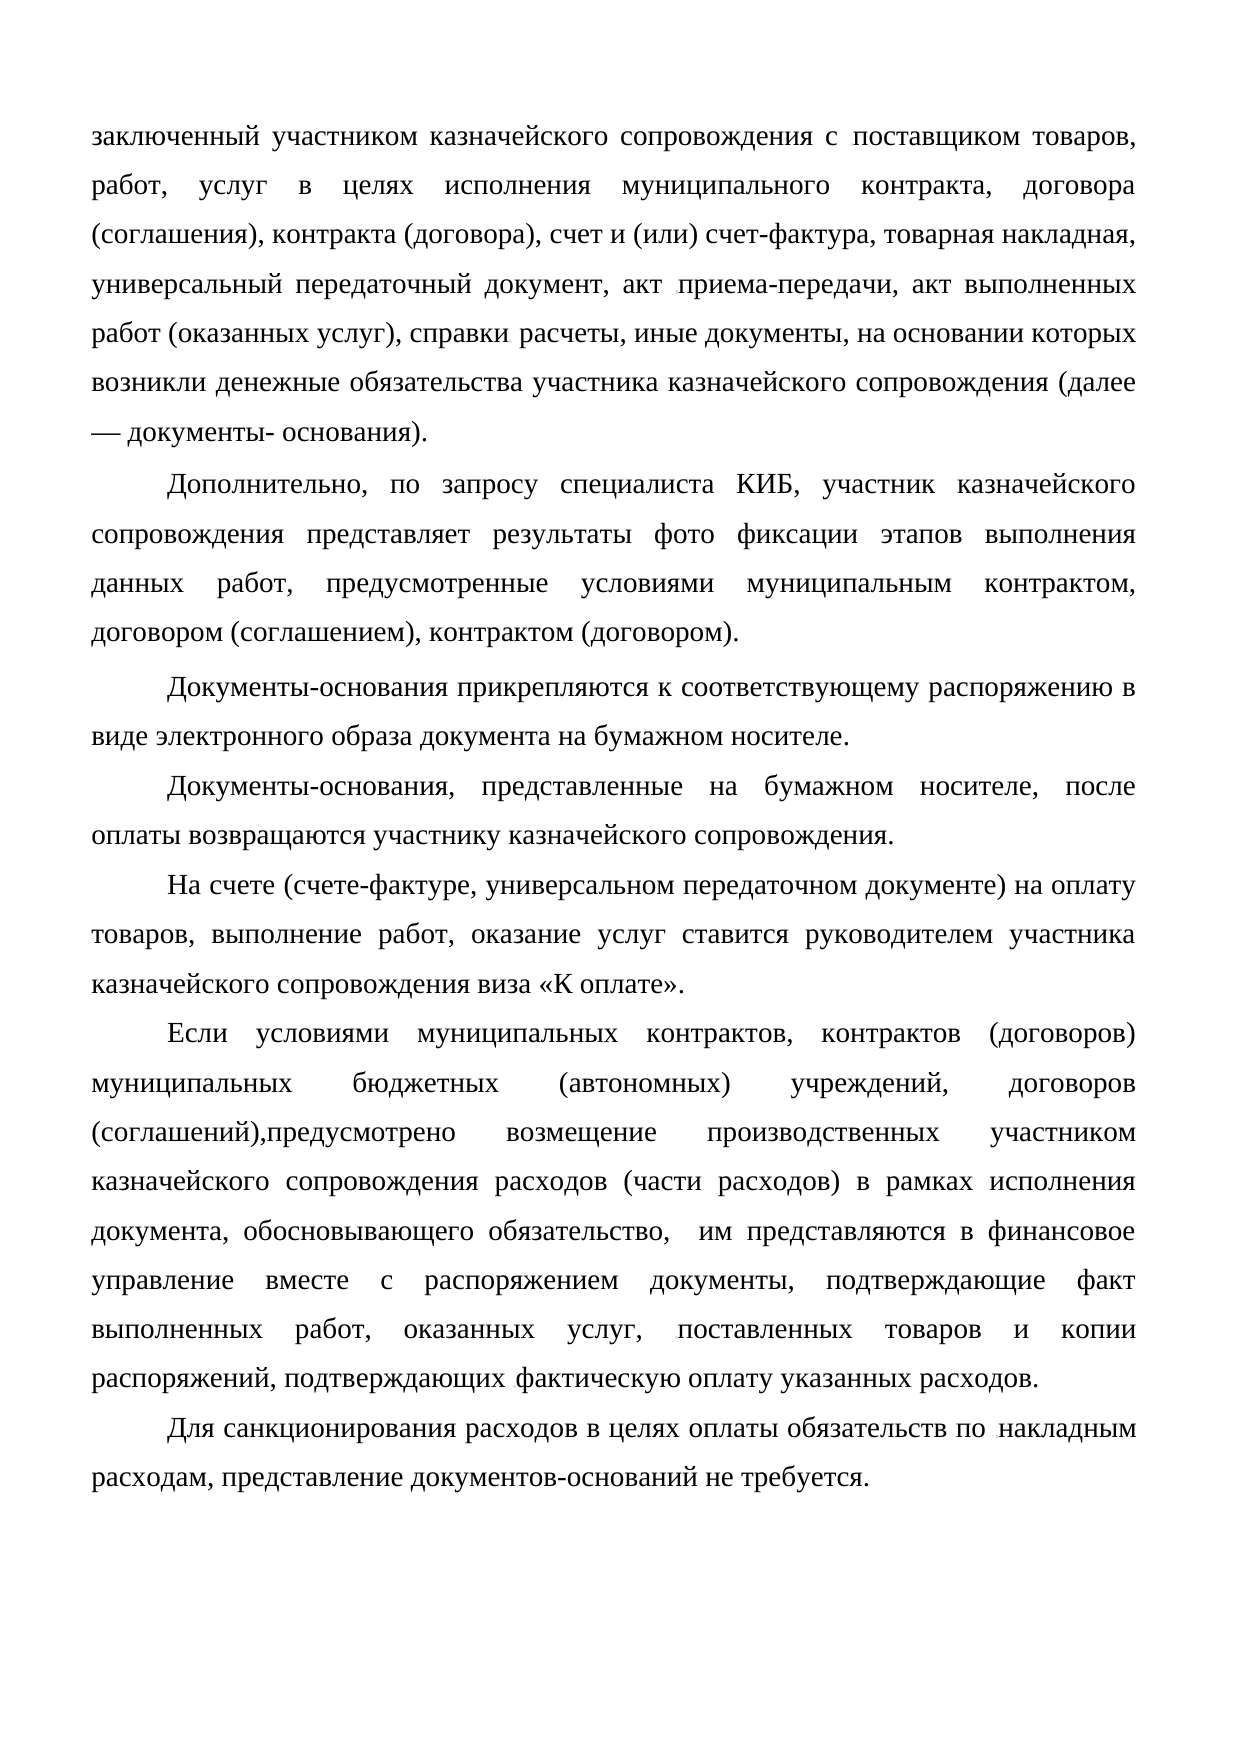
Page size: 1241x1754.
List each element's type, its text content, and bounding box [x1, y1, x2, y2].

text Если условиями муниципальных контрактов, контрактов (договоров) муниципальных бюджетных (автономных) учреждений, договоров (соглашений),предусмотрено возмещение производственных участником казначейского сопровождения расходов (части расходов) в рамках исполнения документа, обосновывающего обязательство, им представляются в финансовое управление вместе с распоряжением документы, подтверждающие факт выполненных работ, оказанных услуг, поставленных товаров и копии распоряжений, подтверждающих фактическую оплату указанных расходов. [91, 1016, 1137, 1394]
text Документы-основания прикрепляются к соответствующему распоряжению в виде электронного образа документа на бумажном носителе. [91, 669, 1137, 752]
text Документы-основания, представленные на бумажном носителе, после оплаты возвращаются участнику казначейского сопровождения. [91, 768, 1137, 851]
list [91, 118, 1137, 447]
text Дополнительно, по запросу специалиста КИБ, участник казначейского сопровождения представляет результаты фото фиксации этапов выполнения данных работ, предусмотренные условиями муниципальным контрактом, договором (соглашением), контрактом (договором). [91, 467, 1137, 648]
text На счете (счете-фактуре, универсальном передаточном документе) на оплату товаров, выполнение работ, оказание услуг ставится руководителем участника казначейского сопровождения виза «К оплате». [91, 867, 1137, 999]
text Для санкционирования расходов в целях оплаты обязательств по накладным расходам, представление документов-оснований не требуется. [91, 1410, 1137, 1493]
